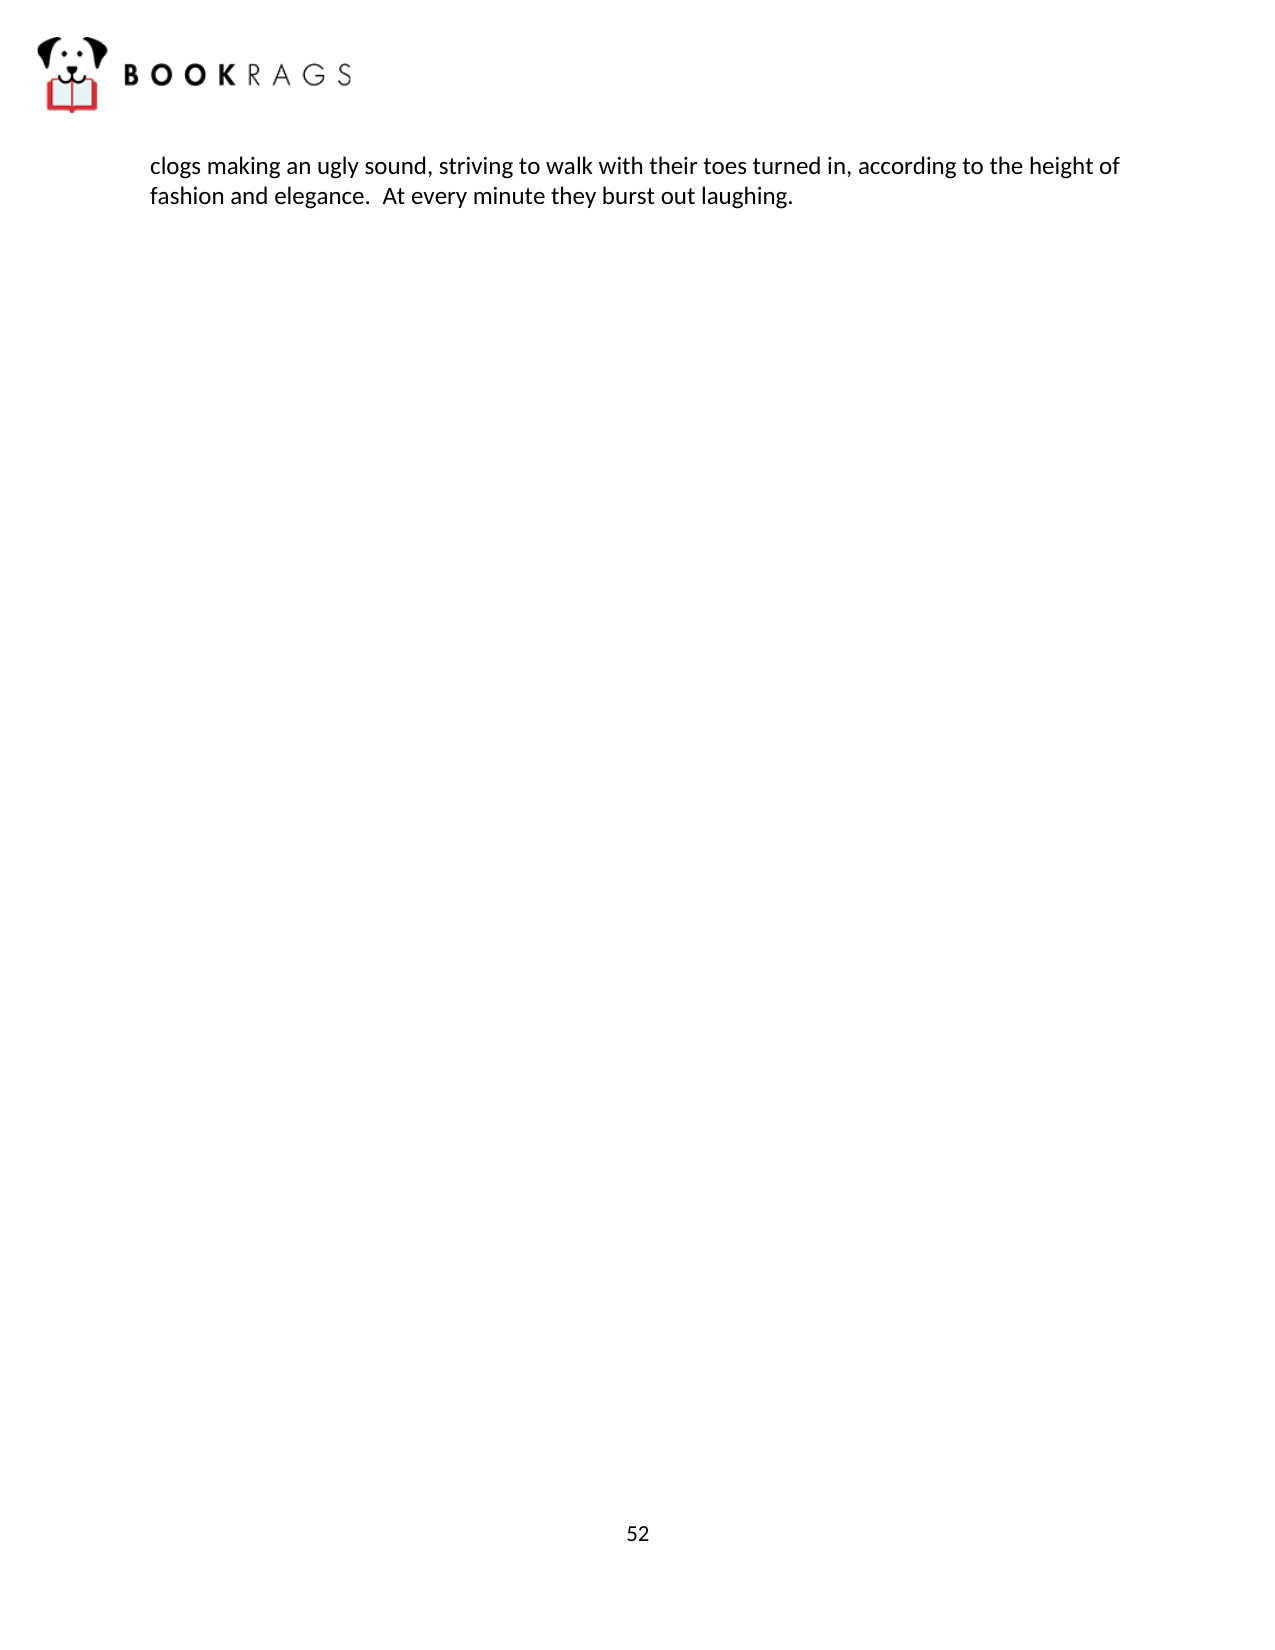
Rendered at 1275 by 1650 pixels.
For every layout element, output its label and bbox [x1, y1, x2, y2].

picture [37, 37, 351, 113]
text [150, 150, 1125, 211]
